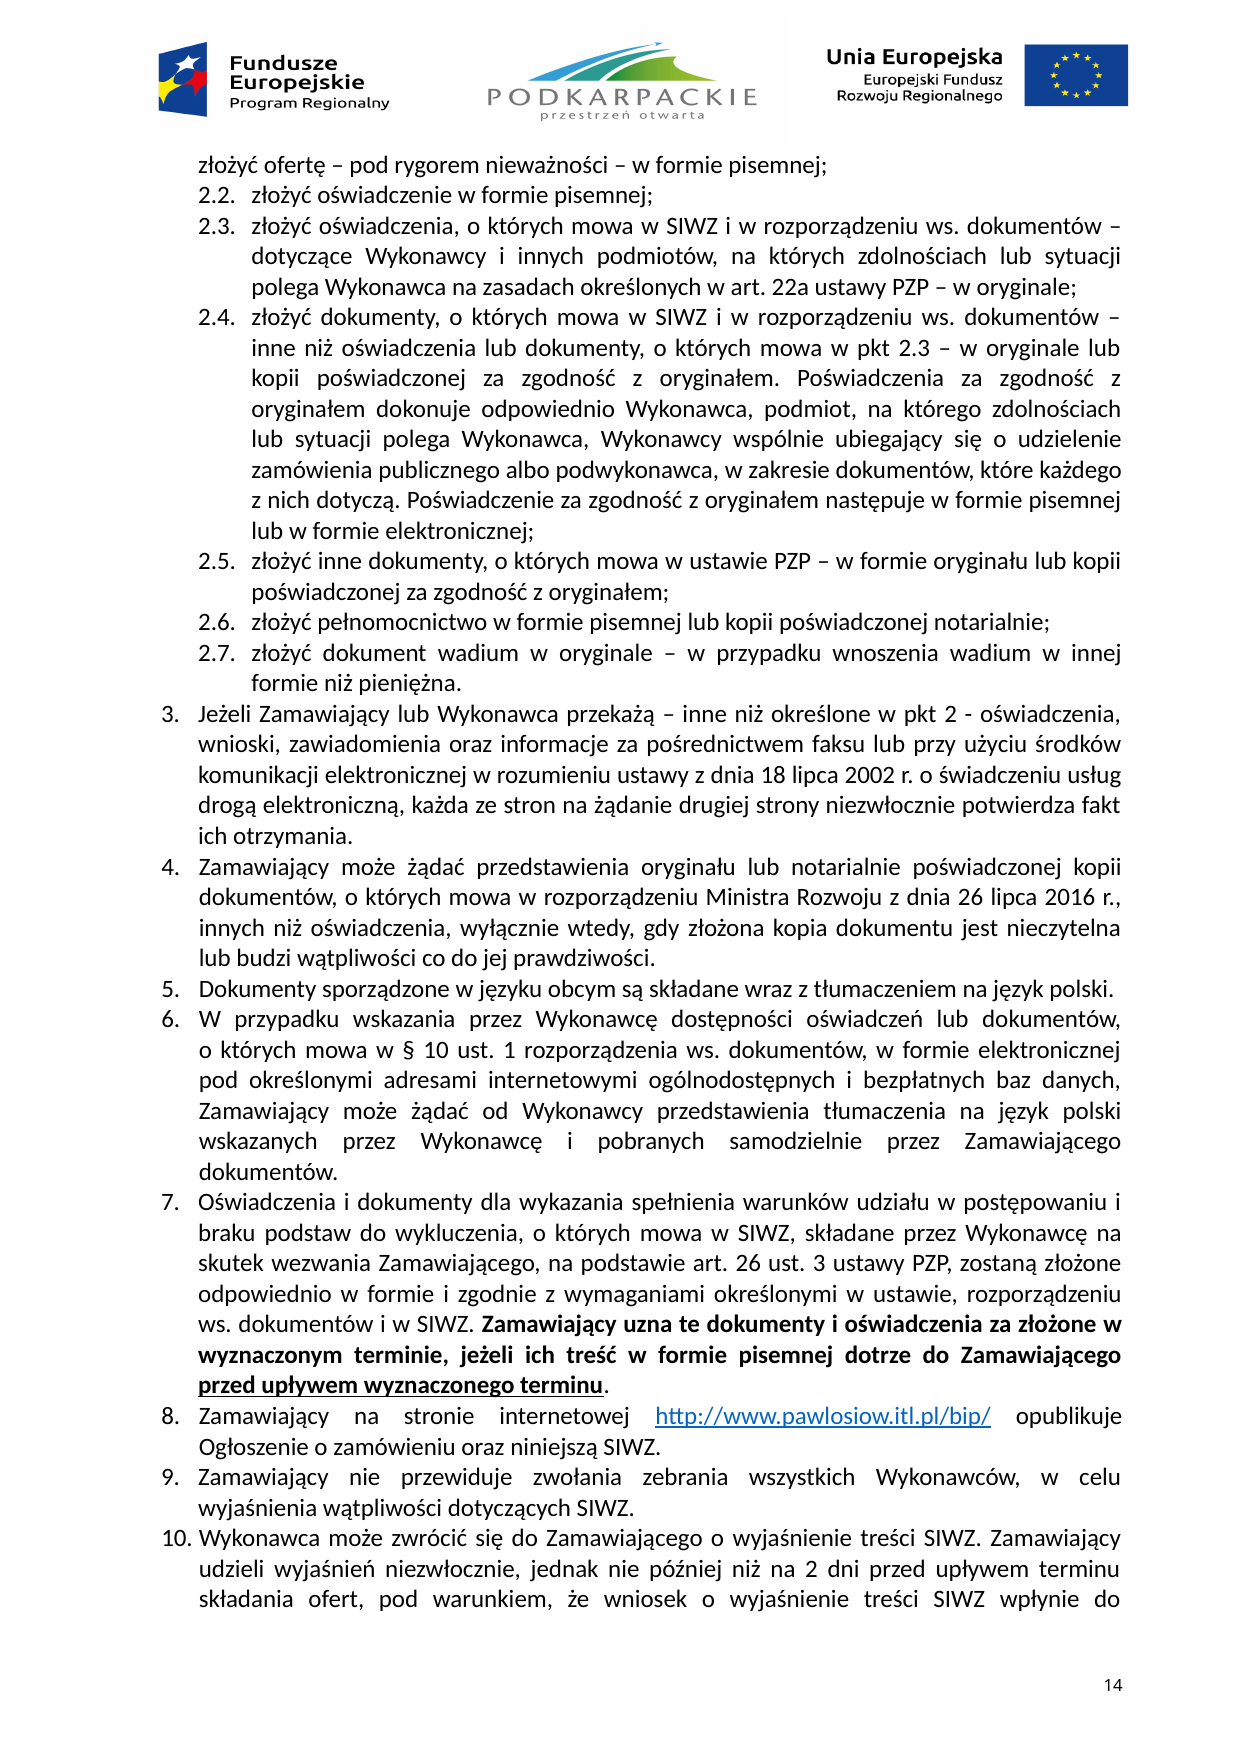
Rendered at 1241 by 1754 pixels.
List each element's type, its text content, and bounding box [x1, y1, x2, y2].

list złożyć dokument wadium w oryginale – w przypadku wnoszenia wadium w innej formie niż pieniężna. [198, 637, 1122, 698]
list złożyć oświadczenia, o których mowa w SIWZ i w rozporządzeniu ws. dokumentów – dotyczące Wykonawcy i innych podmiotów, na których zdolnościach lub sytuacji polega Wykonawca na zasadach określonych w art. 22a ustawy PZP – w oryginale; [198, 210, 1122, 301]
picture [452, 14, 790, 146]
list złożyć inne dokumenty, o których mowa w ustawie PZP – w formie oryginału lub kopii poświadczonej za zgodność z oryginałem; [198, 546, 1122, 607]
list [161, 1522, 1122, 1614]
list Zamawiający może żądać przedstawienia oryginału lub notarialnie poświadczonej kopii dokumentów, o których mowa w rozporządzeniu Ministra Rozwoju z dnia 26 lipca 2016 r., innych niż oświadczenia, wyłącznie wtedy, gdy złożona kopia dokumentu jest nieczytelna lub budzi wątpliwości co do jej prawdziwości. [161, 851, 1122, 973]
list W przypadku wskazania przez Wykonawcę dostępności oświadczeń lub dokumentów, o których mowa w § 10 ust. 1 rozporządzenia ws. dokumentów, w formie elektronicznej pod określonymi adresami internetowymi ogólnodostępnych i bezpłatnych baz danych, Zamawiający może żądać od Wykonawcy przedstawienia tłumaczenia na język polski wskazanych przez Wykonawcę i pobranych samodzielnie przez Zamawiającego dokumentów. [161, 1003, 1122, 1186]
list Oświadczenia i dokumenty dla wykazania spełnienia warunków udziału w postępowaniu i braku podstaw do wykluczenia, o których mowa w SIWZ, składane przez Wykonawcę na skutek wezwania Zamawiającego, na podstawie art. 26 ust. 3 ustawy PZP, zostaną złożone odpowiednio w formie i zgodnie z wymaganiami określonymi w ustawie, rozporządzeniu ws. dokumentów i w SIWZ. Zamawiający uzna te dokumenty i oświadczenia za złożone w wyznaczonym terminie, jeżeli ich treść w formie pisemnej dotrze do Zamawiającego przed upływem wyznaczonego terminu. [161, 1186, 1122, 1400]
list złożyć pełnomocnictwo w formie pisemnej lub kopii poświadczonej notarialnie; [198, 607, 1122, 637]
picture [135, 23, 411, 131]
list Dokumenty sporządzone w języku obcym są składane wraz z tłumaczeniem na język polski. [161, 973, 1122, 1003]
list Zamawiający na stronie internetowej http://www.pawlosiow.itl.pl/bip/ opublikuje Ogłoszenie o zamówieniu oraz niniejszą SIWZ. [161, 1400, 1122, 1461]
list złożyć oświadczenie w formie pisemnej; [198, 179, 1122, 210]
list złożyć dokumenty, o których mowa w SIWZ i w rozporządzeniu ws. dokumentów – inne niż oświadczenia lub dokumenty, o których mowa w pkt 2.3 – w oryginale lub kopii poświadczonej za zgodność z oryginałem. Poświadczenia za zgodność z oryginałem dokonuje odpowiednio Wykonawca, podmiot, na którego zdolnościach lub sytuacji polega Wykonawca, Wykonawcy wspólnie ubiegający się o udzielenie zamówienia publicznego albo podwykonawca, w zakresie dokumentów, które każdego z nich dotyczą. Poświadczenie za zgodność z oryginałem następuje w formie pisemnej lub w formie elektronicznej; [198, 301, 1122, 546]
list Zamawiający nie przewiduje zwołania zebrania wszystkich Wykonawców, w celu wyjaśnienia wątpliwości dotyczących SIWZ. [161, 1461, 1122, 1522]
list złożyć ofertę – pod rygorem nieważności – w formie pisemnej; [198, 118, 1122, 179]
list Jeżeli Zamawiający lub Wykonawca przekażą – inne niż określone w pkt 2 - oświadczenia, wnioski, zawiadomienia oraz informacje za pośrednictwem faksu lub przy użyciu środków komunikacji elektronicznej w rozumieniu ustawy z dnia 18 lipca 2002 r. o świadczeniu usług drogą elektroniczną, każda ze stron na żądanie drugiej strony niezwłocznie potwierdza fakt ich otrzymania. [161, 698, 1122, 851]
picture [804, 23, 1149, 124]
